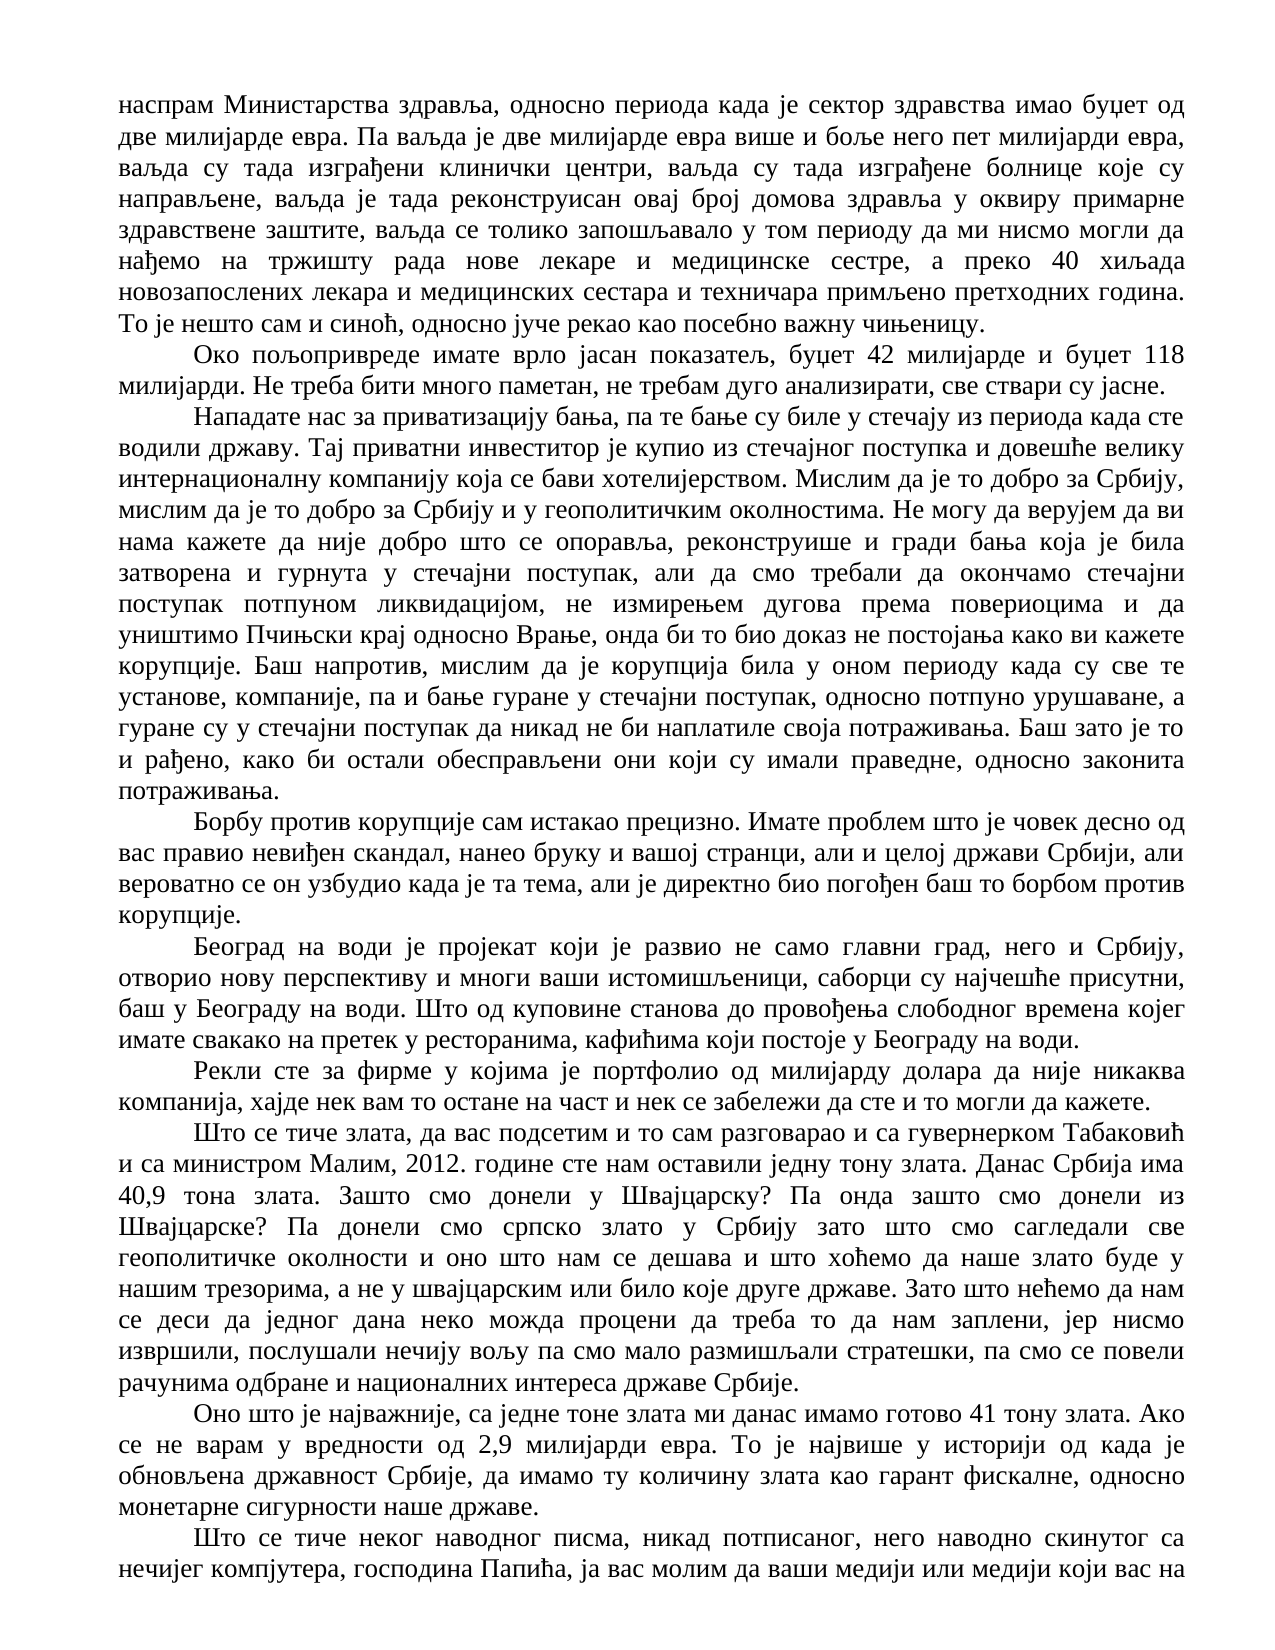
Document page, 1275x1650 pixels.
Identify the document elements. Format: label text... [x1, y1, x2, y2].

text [118, 1521, 1186, 1584]
text Београд на води је пројекат који је развио не само главни град, него и Србију, отворио нову перспективу и многи ваши истомишљеници, саборци су најчешће присутни, баш у Београду на води. Што од куповине станова до провођења слободног времена којег имате свакако на претек у ресторанима, кафићима који постоје у Београду на води. [118, 929, 1186, 1054]
text Нападате нас за приватизацију бања, па те бање су биле у стечају из периода када сте водили државу. Тај приватни инвеститор је купио из стечајног поступка и довешће велику интернационалну компанију која се бави хотелијерством. Мислим да је то добро за Србију, мислим да је то добро за Србију и у геополитичким околностима. Не могу да верујем да ви нама кажете да није добро што се опоравља, реконструише и гради бања која је била затворена и гурнута у стечајни поступак, али да смо требали да окончамо стечајни поступак потпуном ликвидацијом, не измирењем дугова према повериоцима и да уништимо Пчињски крај односно Врање, онда би то био доказ не постојања како ви кажете корупције. Баш напротив, мислим да је корупција била у оном периоду када су све те установе, компаније, па и бање гуране у стечајни поступак, односно потпуно урушаване, а гуране су у стечајни поступак да никад не би наплатиле своја потраживања. Баш зато је то и рађено, како би остали обесправљени они који су имали праведне, односно законита потраживања. [118, 400, 1186, 805]
text Борбу против корупције сам истакао прецизно. Имате проблем што је човек десно од вас правио невиђен скандал, нанео бруку и вашој странци, али и целој држави Србији, али вероватно се он узбудио када је та тема, али је директно био погођен баш то борбом против корупције. [118, 805, 1186, 929]
text Рекли сте за фирме у којима је портфолио од милијарду долара да није никаква компанија, хајде нек вам то остане на част и нек се забележи да сте и то могли да кажете. [118, 1054, 1186, 1116]
text Оно што је најважније, са једне тоне злата ми данас имамо готово 41 тону злата. Ако се не варам у вредности од 2,9 милијарди евра. То је највише у историји од када је обновљена државност Србије, да имамо ту количину злата као гарант фискалне, односно монетарне сигурности наше државе. [118, 1397, 1186, 1521]
text Око пољопривреде имате врло јасан показатељ, буџет 42 милијарде и буџет 118 милијарди. Не треба бити много паметан, не требам дуго анализирати, све ствари су јасне. [118, 338, 1186, 400]
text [118, 89, 1186, 338]
text Што се тиче злата, да вас подсетим и то сам разговарао и са гувернерком Табаковић и са министром Малим, 2012. године сте нам оставили једну тону злата. Данас Србија има 40,9 тона злата. Зашто смо донели у Швајцарску? Па онда зашто смо донели из Швајцарске? Па донели смо српско злато у Србију зато што смо сагледали све геополитичке околности и оно што нам се дешава и што хоћемо да наше злато буде у нашим трезорима, а не у швајцарским или било које друге државе. Зато што нећемо да нам се деси да једног дана неко можда процени да треба то да нам заплени, јер нисмо извршили, послушали нечију вољу па смо мало размишљали стратешки, па смо се повели рачунима одбране и националних интереса државе Србије. [118, 1116, 1186, 1397]
